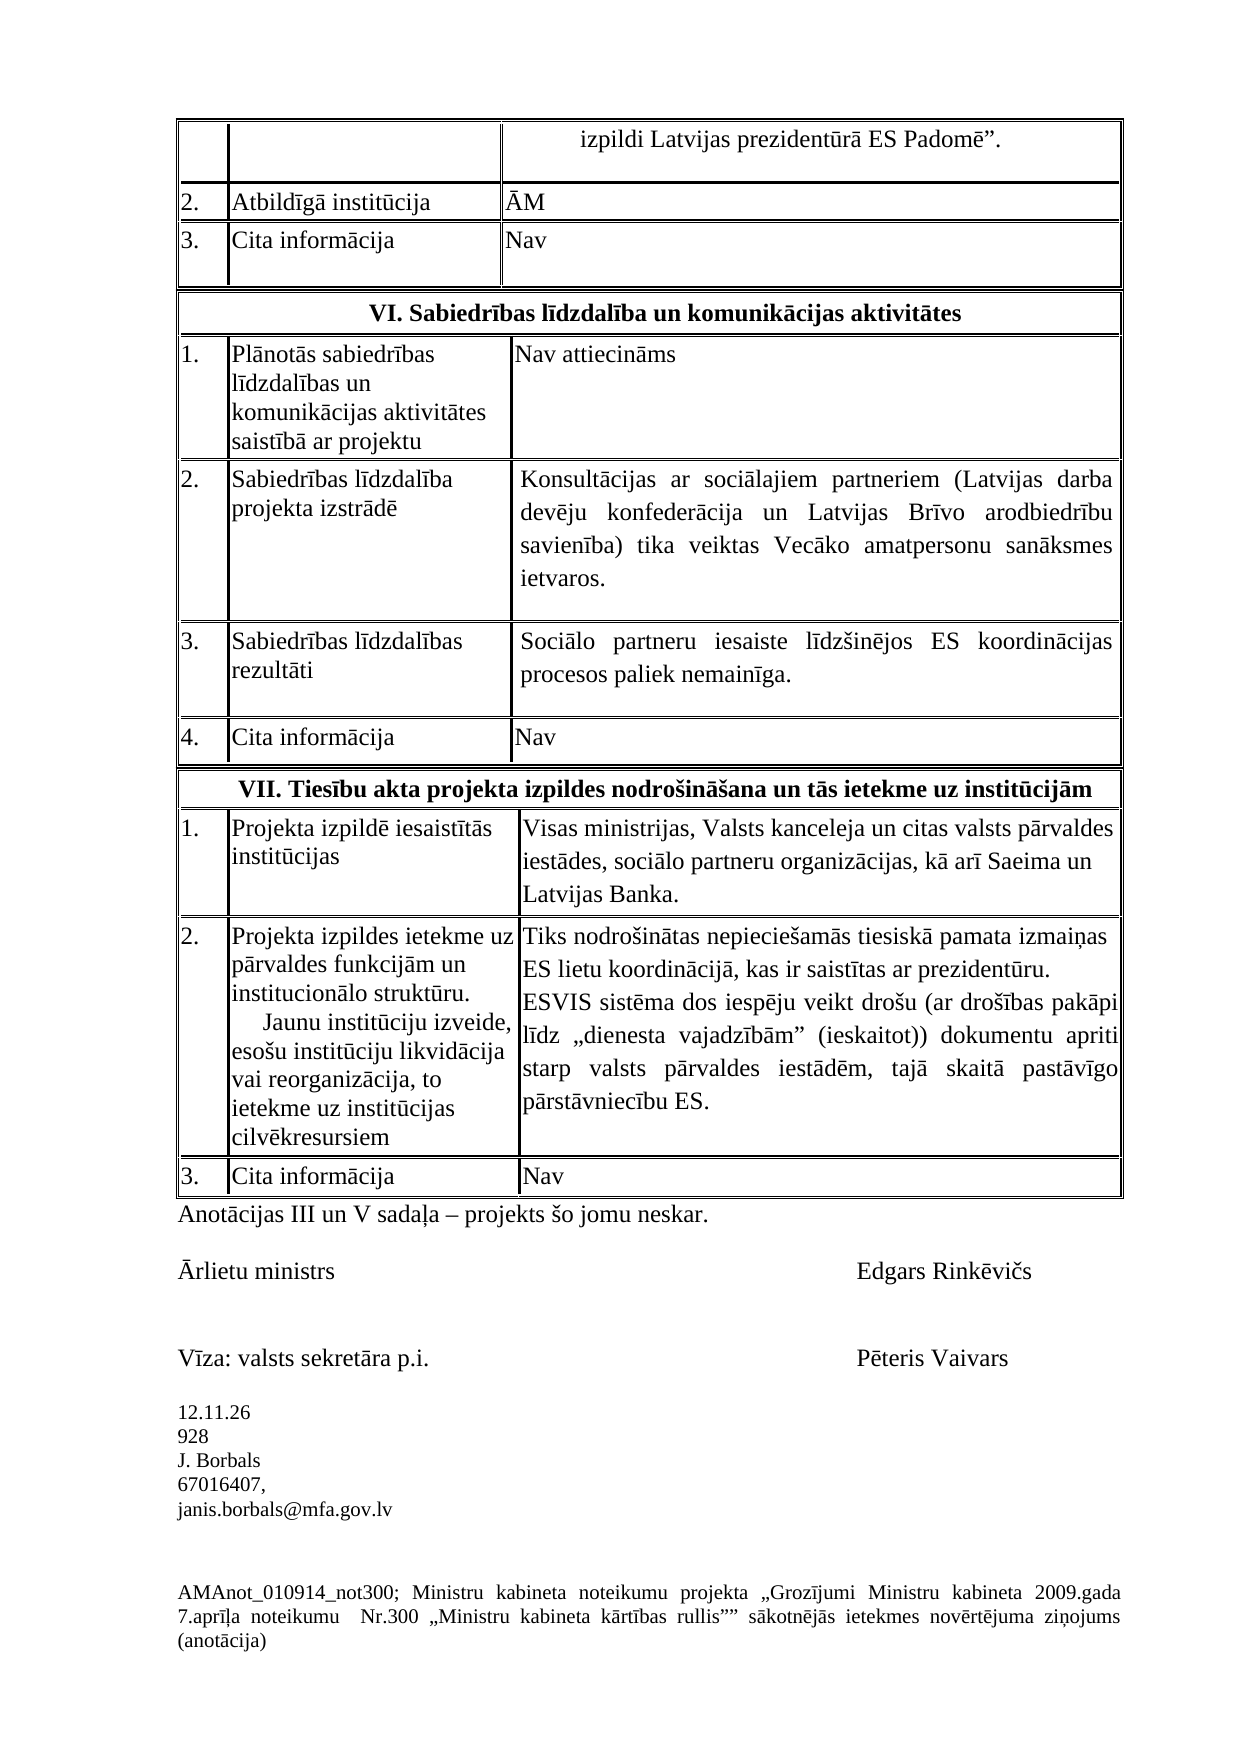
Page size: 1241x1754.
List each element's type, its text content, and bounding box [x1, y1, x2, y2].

table_cell Konsultācijas ar sociālajiem partneriem (Latvijas darba devēju konfederācija un Latvijas Brīvo arodbiedrību savienība) tika veiktas Vecāko amatpersonu sanāksmes ietvaros. [511, 458, 1122, 620]
text J. Borbals [177, 1448, 1122, 1472]
table_cell 1. [179, 806, 228, 914]
table_cell Atbildīgā institūcija [230, 184, 500, 219]
table_cell 3. [179, 219, 228, 286]
table_cell Projekta izpildē iesaistītās institūcijas [230, 810, 518, 914]
table_cell 2. [177, 458, 228, 620]
table_cell 1. [179, 333, 227, 458]
text Ārlietu ministrs Edgars Rinkēvičs [177, 1256, 1122, 1285]
text janis.borbals@mfa.gov.lv [177, 1496, 1122, 1521]
table_cell Cita informācija [228, 1159, 519, 1196]
table_cell 2. [179, 181, 227, 219]
table_cell Sabiedrības līdzdalība projekta izstrādē [230, 461, 510, 620]
table_cell Nav [519, 1155, 1121, 1196]
text Vīza: valsts sekretāra p.i. Pēteris Vaivars [177, 1343, 1122, 1371]
text 928 [177, 1424, 1122, 1448]
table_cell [502, 122, 1120, 181]
text 03.09.2014 [177, 1400, 1122, 1424]
table_cell Cita informācija [228, 719, 511, 764]
table_cell 3. [177, 620, 228, 716]
text 67016407, [177, 1472, 1122, 1496]
table_cell Nav [502, 219, 1121, 286]
table_cell ĀM [503, 181, 1120, 219]
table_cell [228, 122, 502, 181]
table_cell Visas ministrijas, Valsts kanceleja un citas valsts pārvaldes iestādes, sociālo partneru organizācijas, kā arī Saeima un Latvijas Banka. [519, 806, 1121, 914]
text Anotācijas III un V sadaļa – projekts šo jomu neskar. [177, 1199, 1122, 1228]
table_cell Plānotās sabiedrības līdzdalības un komunikācijas aktivitātes saistībā ar projektu [230, 337, 510, 458]
table_cell Nav [511, 716, 1122, 764]
table_cell 2. [179, 915, 227, 1155]
table_cell 3. [179, 1155, 228, 1196]
table_cell Projekta izpildes ietekme uz pārvaldes funkcijām un institucionālo struktūru. Jaunu institūciju izveide, esošu institūciju likvidācija vai reorganizācija, to ietekme uz institūcijas cilvēkresursiem [230, 918, 518, 1155]
table_header VI. Sabiedrības līdzdalība un komunikācijas aktivitātes [179, 293, 1120, 333]
table_cell 4. [177, 716, 228, 764]
table_cell Nav attiecināms [513, 333, 1121, 458]
table_cell 1. [179, 122, 228, 181]
table_header VII. Tiesību akta projekta izpildes nodrošināšana un tās ietekme uz institūcijām [179, 771, 1120, 806]
table_cell Cita informācija [228, 223, 502, 286]
table_cell Sociālo partneru iesaiste līdzšinējos ES koordinācijas procesos paliek nemainīga. [511, 620, 1122, 716]
table_cell Tiks nodrošinātas nepieciešamās tiesiskā pamata izmaiņas ES lietu koordinācijā, kas ir saistītas ar prezidentūru. ESVIS sistēma dos iespēju veikt drošu (ar drošības pakāpi līdz „dienesta vajadzībām” (ieskaitot)) dokumentu apriti starp valsts pārvaldes iestādēm, tajā skaitā pastāvīgo pārstāvniecību ES. [521, 915, 1121, 1155]
table_cell Sabiedrības līdzdalības rezultāti [230, 623, 510, 716]
